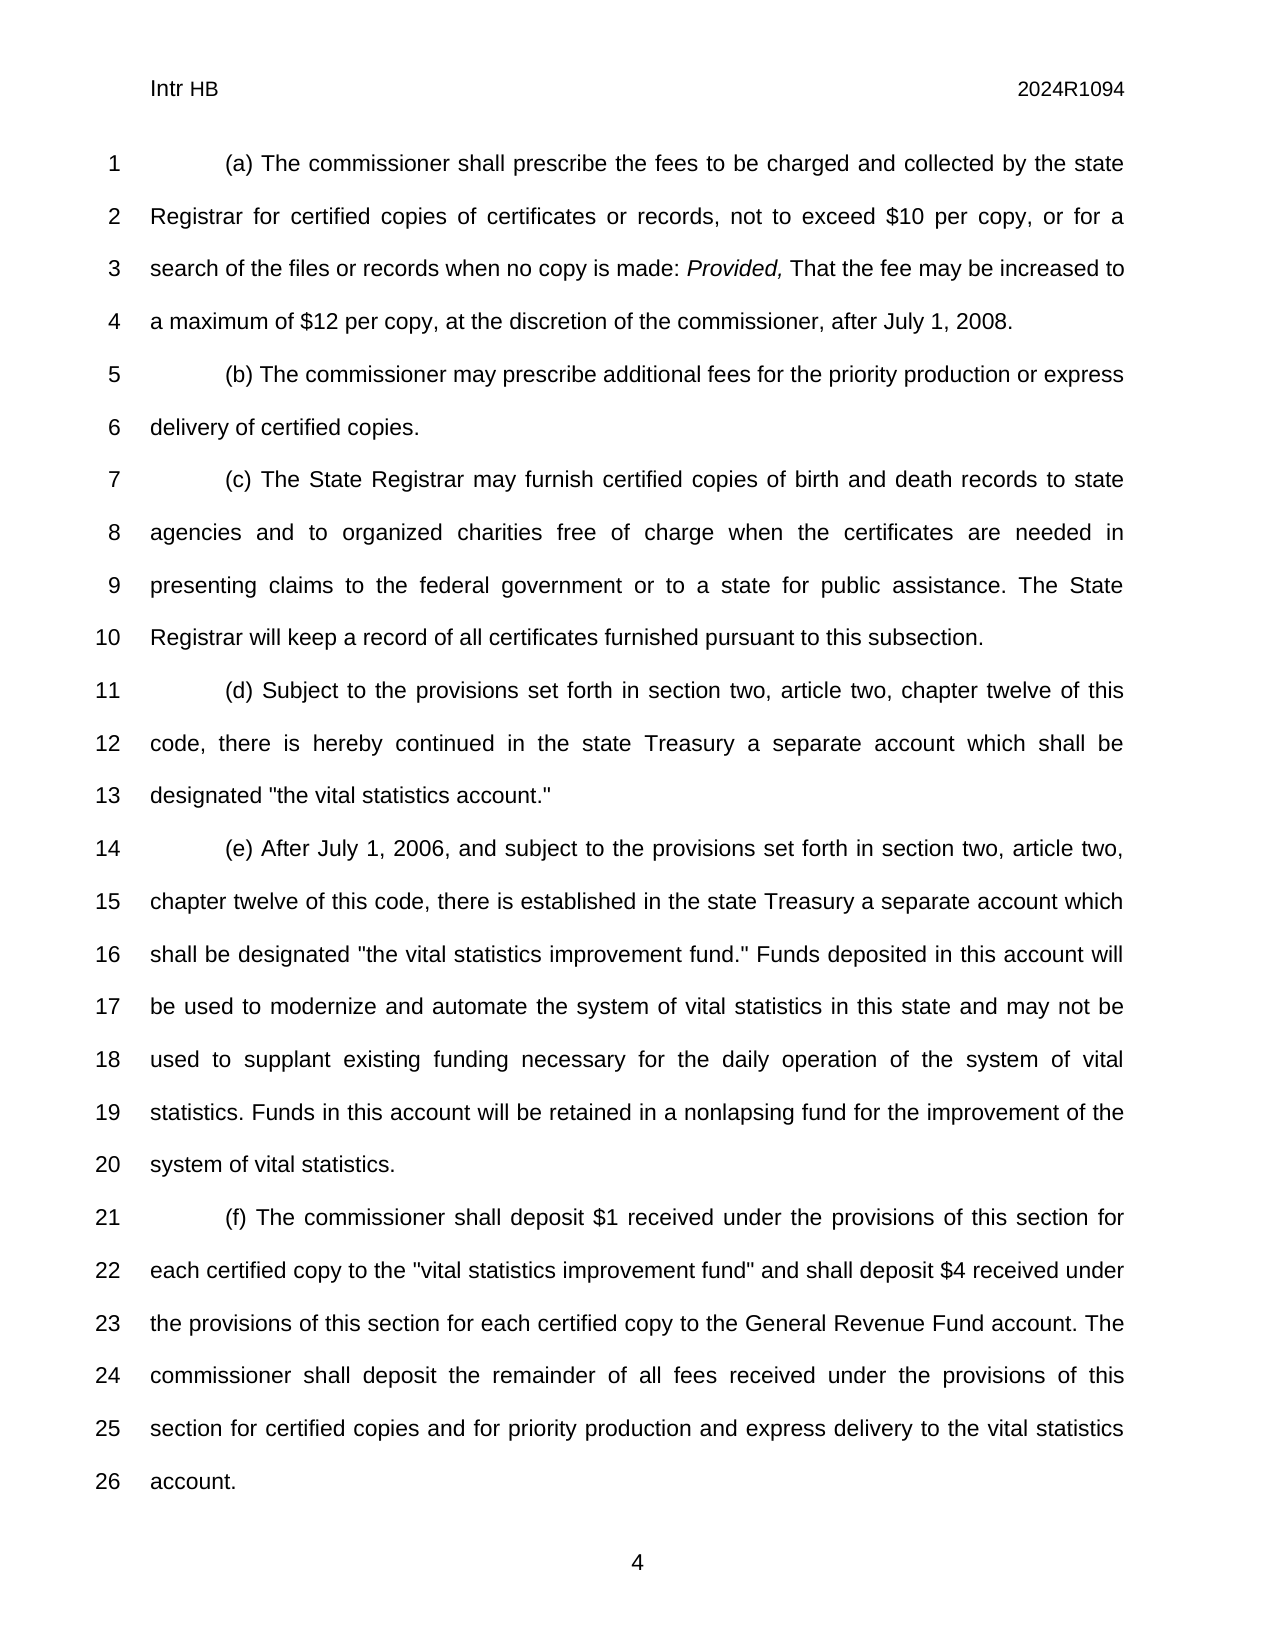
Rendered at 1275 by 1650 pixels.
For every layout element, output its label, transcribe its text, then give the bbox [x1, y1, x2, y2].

text (f) The commissioner shall deposit $1 received under the provisions of this section for each certified copy to the "vital statistics improvement fund" and shall deposit $4 received under the provisions of this section for each certified copy to the General Revenue Fund account. The commissioner shall deposit the remainder of all fees received under the provisions of this section for certified copies and for priority production and express delivery to the vital statistics account. [150, 1204, 1125, 1494]
text (d) Subject to the provisions set forth in section two, article two, chapter twelve of this code, there is hereby continued in the state Treasury a separate account which shall be designated "the vital statistics account." [150, 677, 1125, 809]
text (c) The State Registrar may furnish certified copies of birth and death records to state agencies and to organized charities free of charge when the certificates are needed in presenting claims to the federal government or to a state for public assistance. The State Registrar will keep a record of all certificates furnished pursuant to this subsection. [150, 466, 1125, 651]
text (b) The commissioner may prescribe additional fees for the priority production or express delivery of certified copies. [150, 361, 1125, 440]
text (a) The commissioner shall prescribe the fees to be charged and collected by the state Registrar for certified copies of certificates or records, not to exceed $10 per copy, or for a search of the files or records when no copy is made: Provided, That the fee may be increased to a maximum of $12 per copy, at the discretion of the commissioner, after July 1, 2008. [150, 150, 1125, 334]
text (e) After July 1, 2006, and subject to the provisions set forth in section two, article two, chapter twelve of this code, there is established in the state Treasury a separate account which shall be designated "the vital statistics improvement fund." Funds deposited in this account will be used to modernize and automate the system of vital statistics in this state and may not be used to supplant existing funding necessary for the daily operation of the system of vital statistics. Funds in this account will be retained in a nonlapsing fund for the improvement of the system of vital statistics. [150, 835, 1125, 1178]
